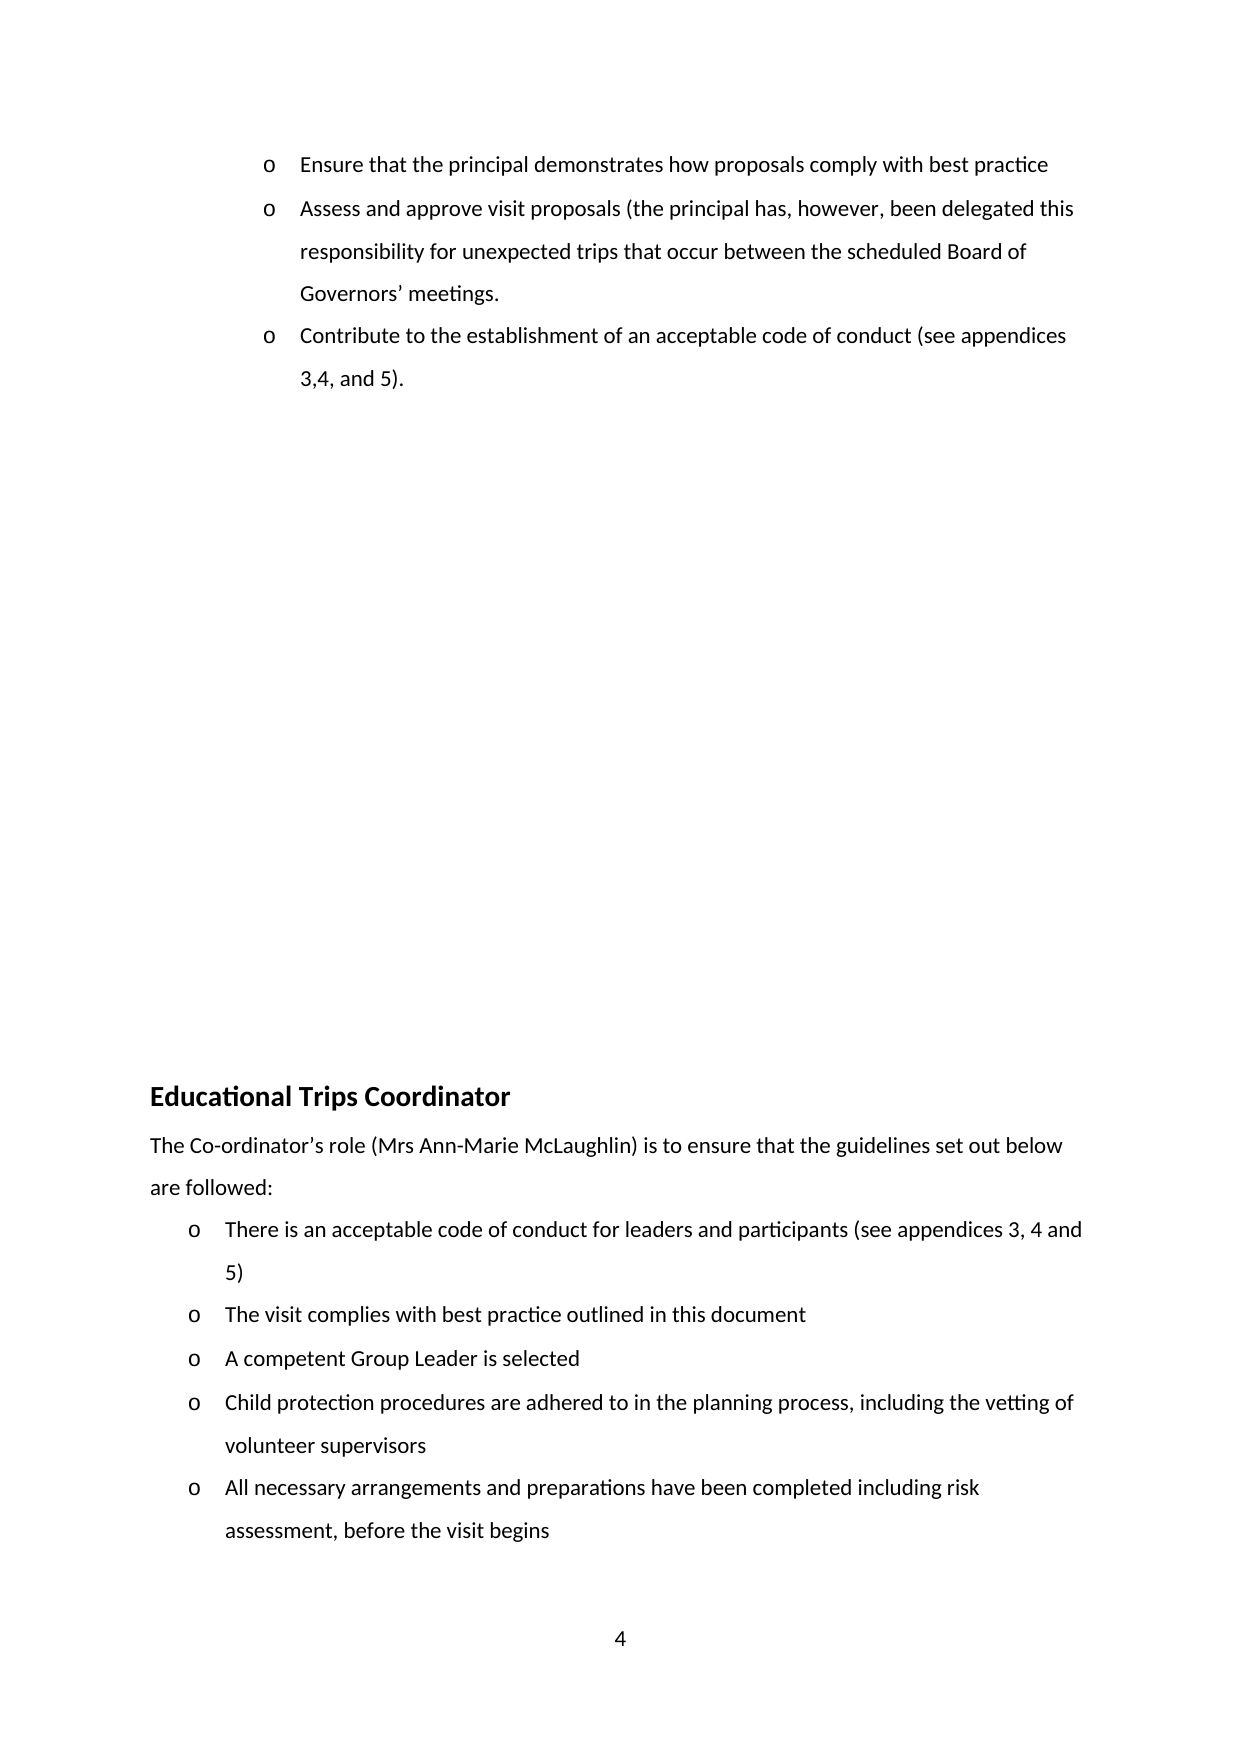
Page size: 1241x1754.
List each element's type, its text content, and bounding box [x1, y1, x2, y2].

list Contribute to the establishment of an acceptable code of conduct (see appendices 3,4, and 5). [262, 321, 1090, 392]
list There is an acceptable code of conduct for leaders and participants (see appendices 3, 4 and 5) [187, 1215, 1090, 1286]
text Educational Trips Coordinator [150, 1078, 1090, 1113]
list The visit complies with best practice outlined in this document [187, 1300, 1090, 1329]
list All necessary arrangements and preparations have been completed including risk assessment, before the visit begins [187, 1473, 1090, 1544]
list Child protection procedures are adhered to in the planning process, including the vetting of volunteer supervisors [187, 1388, 1090, 1459]
text The Co-ordinator’s role (Mrs Ann-Marie McLaughlin) is to ensure that the guidelines set out below are followed: [150, 1131, 1090, 1201]
list Assess and approve visit proposals (the principal has, however, been delegated this responsibility for unexpected trips that occur between the scheduled Board of Governors’ meetings. [262, 194, 1090, 307]
list A competent Group Leader is selected [187, 1344, 1090, 1373]
list Ensure that the principal demonstrates how proposals comply with best practice [262, 150, 1090, 179]
